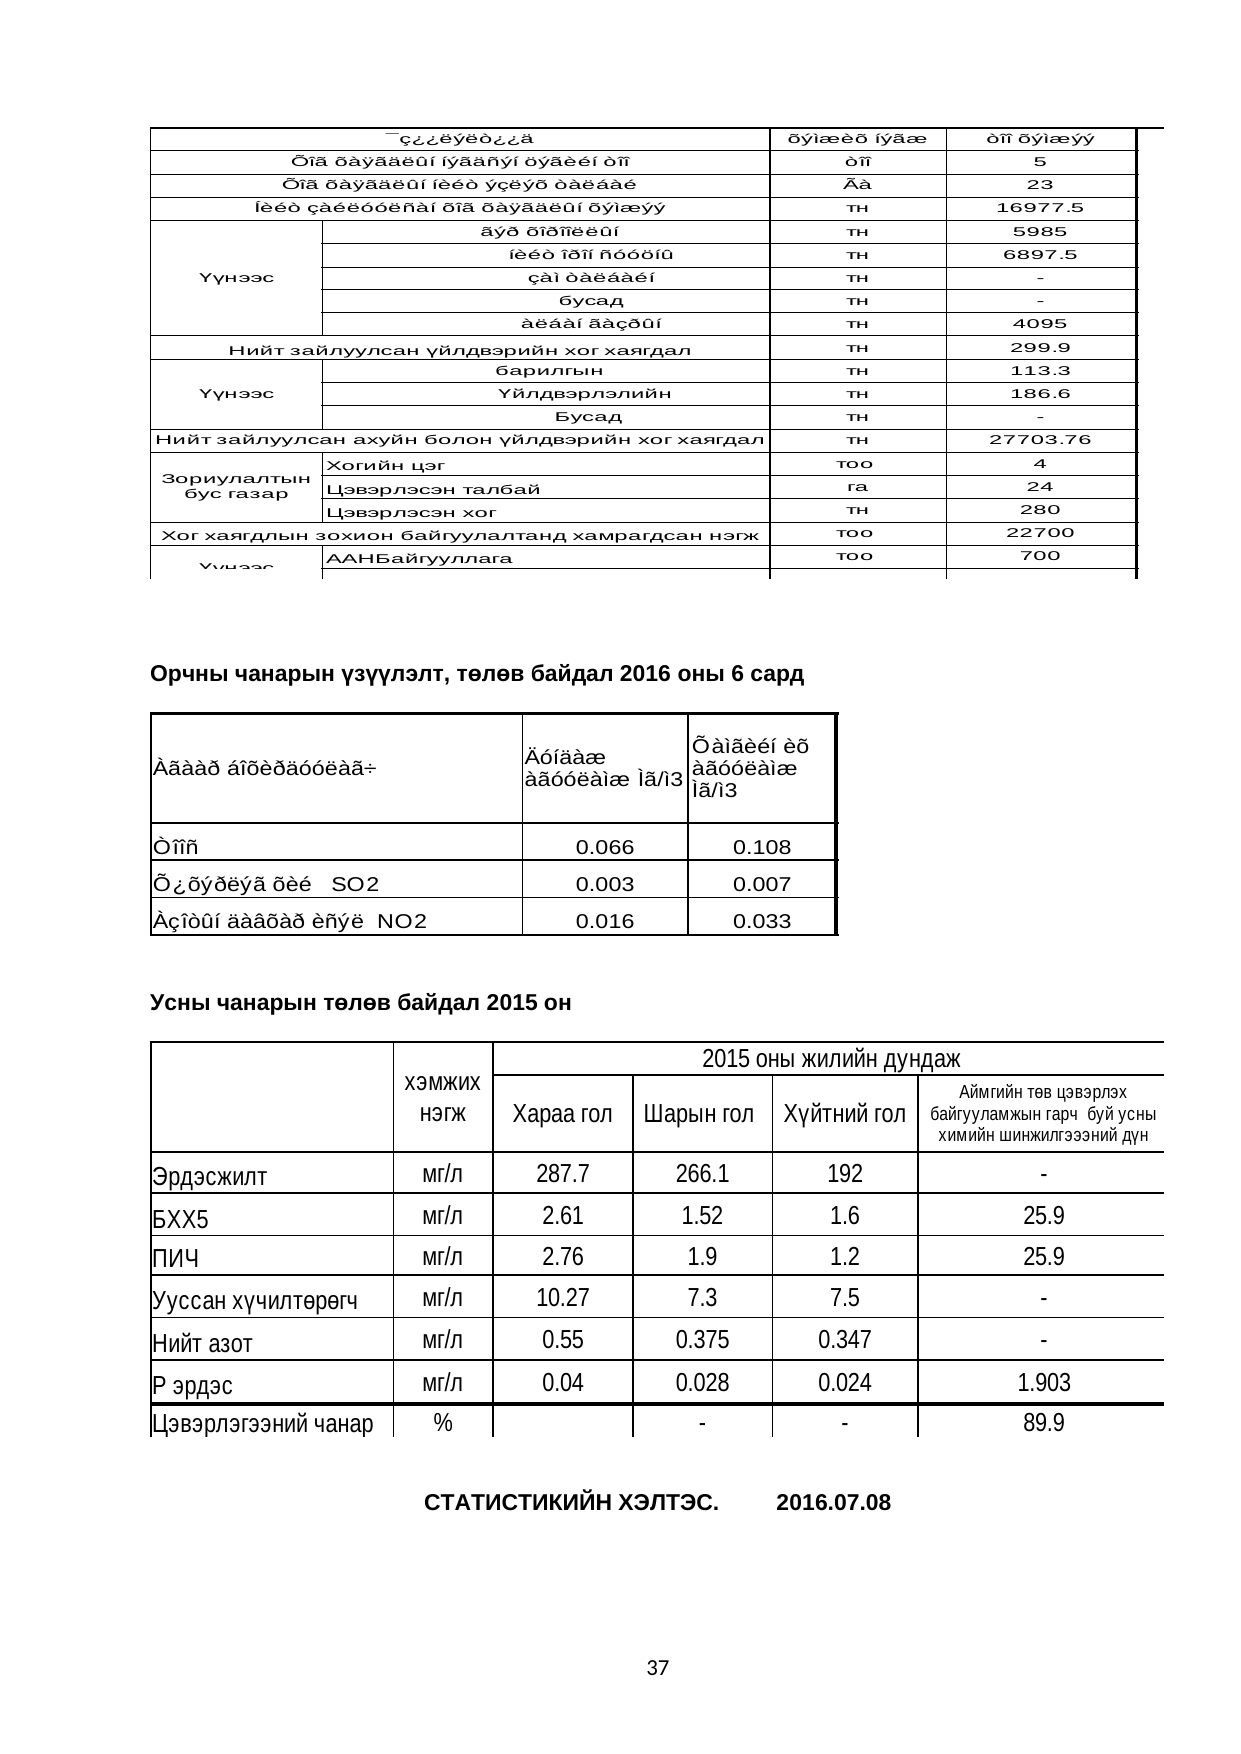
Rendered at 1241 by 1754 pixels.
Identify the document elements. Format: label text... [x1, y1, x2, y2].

text Усны чанарын төлөв байдал 2015 он [150, 988, 1165, 1015]
text Орчны чанарын үзүүлэлт, төлөв байдал 2016 оны 6 сард [150, 660, 1165, 686]
text СТАТИСТИКИЙН ХЭЛТЭС. 2016.07.08 [150, 1489, 1165, 1516]
